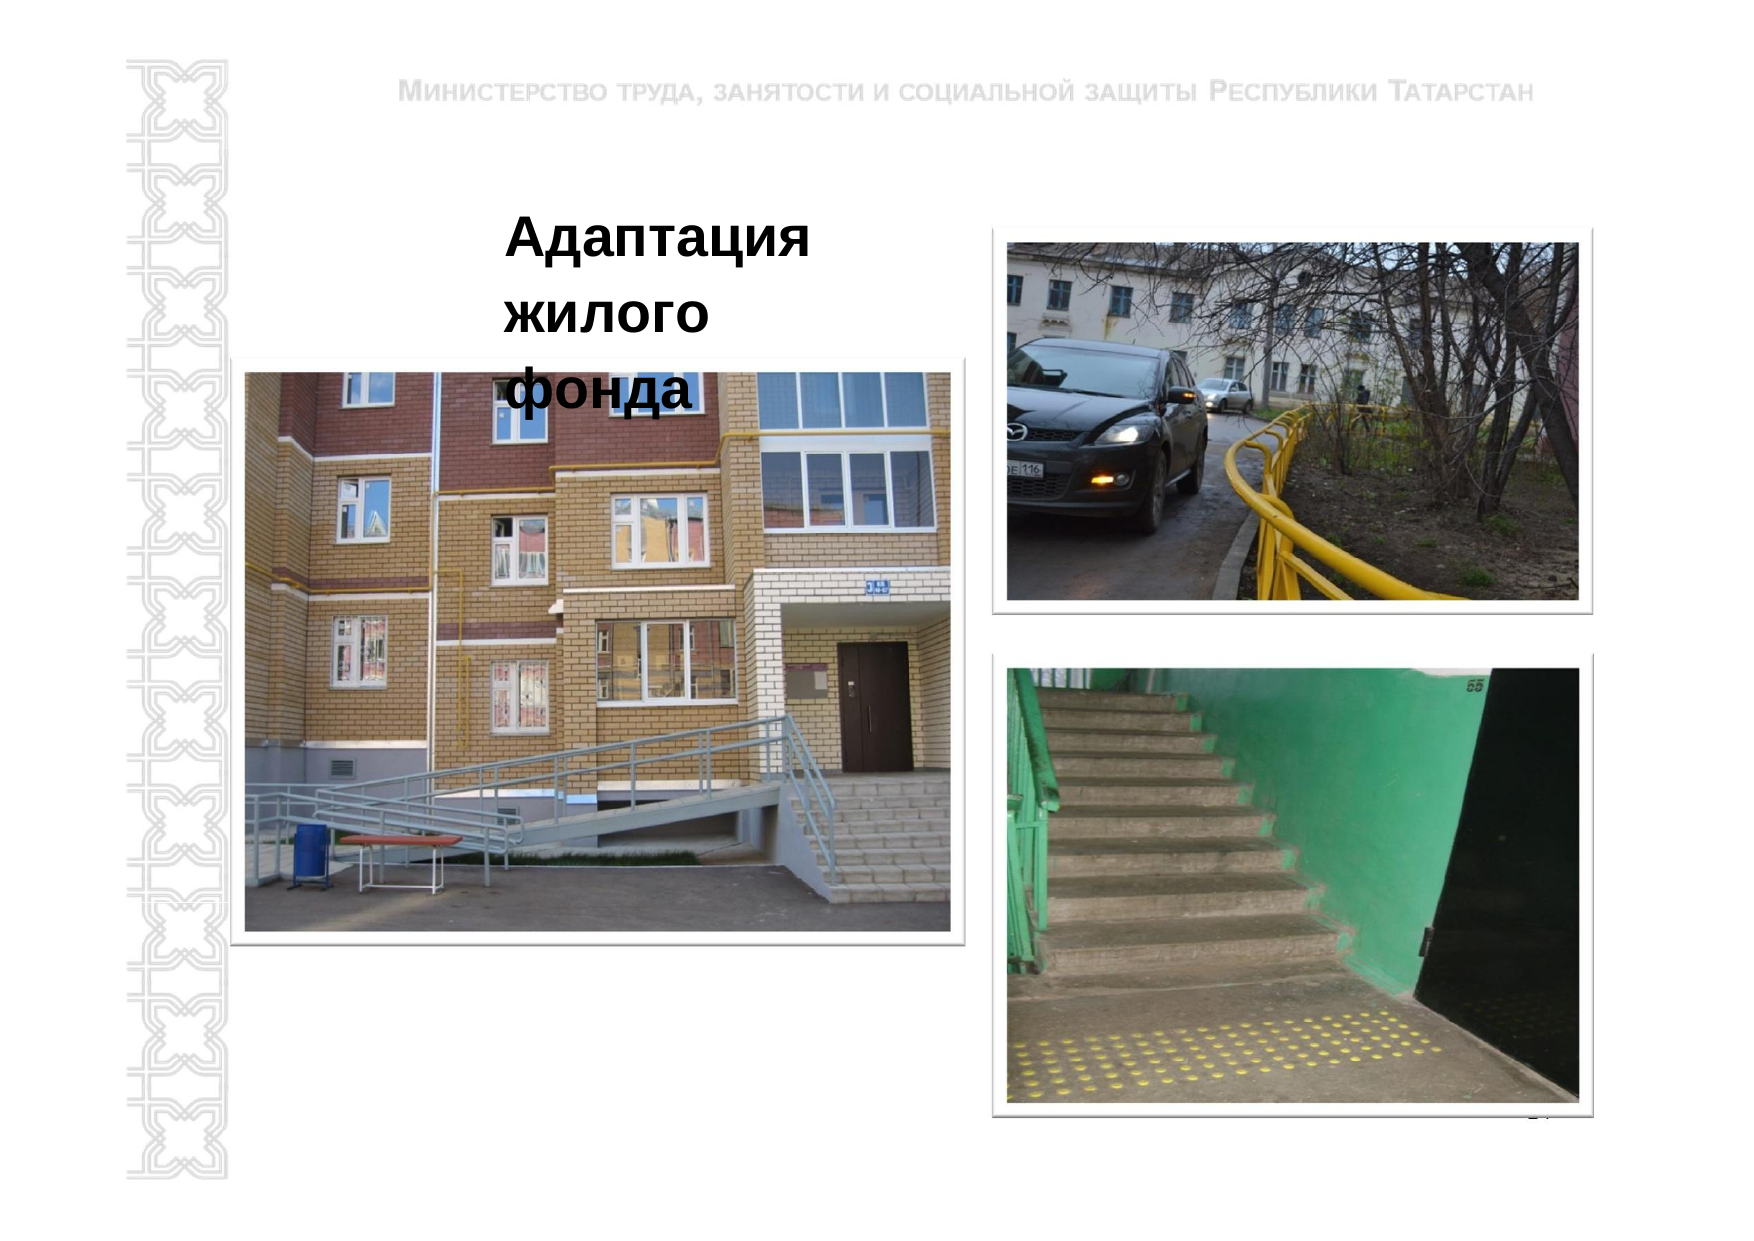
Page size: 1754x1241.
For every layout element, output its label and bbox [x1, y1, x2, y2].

picture [126, 56, 1627, 1182]
